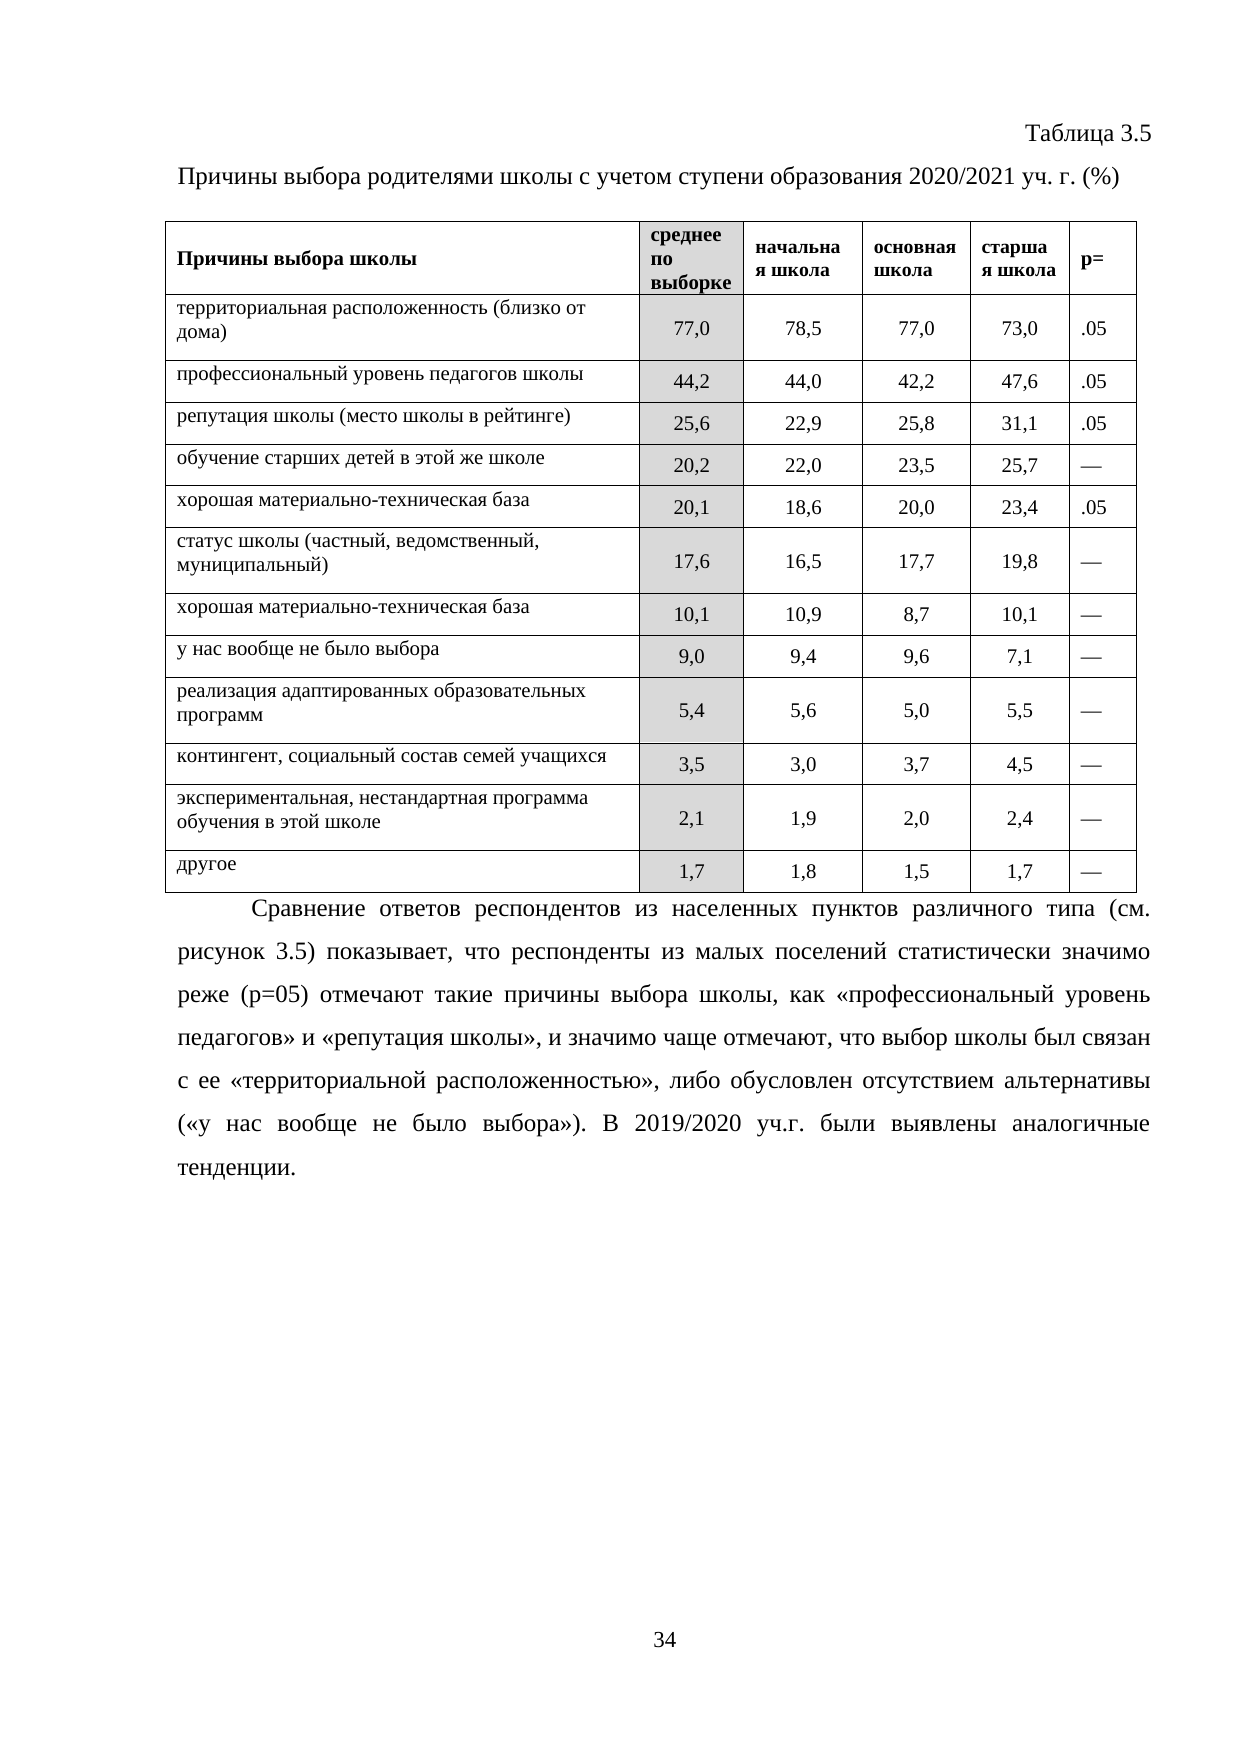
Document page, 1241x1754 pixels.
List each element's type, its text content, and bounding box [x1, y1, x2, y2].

table_cell 44,2 [640, 361, 743, 402]
table_cell 8,7 [863, 594, 970, 635]
table_cell 5,4 [640, 678, 743, 742]
table_cell репутация школы (место школы в рейтинге) [166, 403, 639, 444]
table_cell — [1070, 594, 1136, 635]
list Причины выбора родителями школы с учетом ступени образования 2020/2021 уч. г. (%) [177, 161, 1152, 190]
table_header начальная школа [744, 222, 862, 294]
table_cell 1,9 [744, 785, 862, 850]
table_cell 5,6 [744, 678, 862, 742]
table_cell 1,5 [863, 851, 970, 892]
table_cell у нас вообще не было выбора [166, 636, 639, 677]
table_cell 3,7 [863, 744, 970, 784]
table_cell 9,4 [744, 636, 862, 677]
table_cell 3,0 [744, 744, 862, 784]
table_cell 78,5 [744, 295, 862, 360]
table_cell обучение старших детей в этой же школе [166, 445, 639, 485]
table_cell .05 [1070, 486, 1136, 527]
table_cell 7,1 [971, 636, 1069, 677]
table_cell 25,7 [971, 445, 1069, 485]
table_cell другое [166, 851, 639, 892]
table_cell — [1070, 528, 1136, 593]
table_cell 42,2 [863, 361, 970, 402]
table_cell — [1070, 744, 1136, 784]
table_cell — [1070, 445, 1136, 485]
table_cell 2,4 [971, 785, 1069, 850]
table_cell 4,5 [971, 744, 1069, 784]
table_cell хорошая материально-техническая база [166, 594, 639, 635]
table_header старшая школа [971, 222, 1069, 294]
text Сравнение ответов респондентов из населенных пунктов различного типа (см. рисунок 3.5) показывает, что респонденты из малых поселений статистически значимо реже (р=05) отмечают такие причины выбора школы, как «профессиональный уровень педагогов» и «репутация школы», и значимо чаще отмечают, что выбор школы был связан с ее «территориальной расположенностью», либо обусловлен отсутствием альтернативы («у нас вообще не было выбора»). В 2019/2020 уч.г. были выявлены аналогичные тенденции. [177, 893, 1152, 1180]
table_cell 1,8 [744, 851, 862, 892]
table_header основная школа [863, 222, 970, 294]
table_cell 1,7 [640, 851, 743, 892]
table_cell — [1070, 851, 1136, 892]
table_cell — [1070, 785, 1136, 850]
list Таблица 3.5 [177, 118, 1152, 147]
table_cell 22,9 [744, 403, 862, 444]
table_cell профессиональный уровень педагогов школы [166, 361, 639, 402]
table_cell 77,0 [863, 295, 970, 360]
table_cell 19,8 [971, 528, 1069, 593]
table_cell 23,4 [971, 486, 1069, 527]
table_header среднее по выборке [640, 222, 743, 294]
table_cell 10,1 [971, 594, 1069, 635]
table_cell реализация адаптированных образовательных программ [166, 678, 639, 742]
table_cell 1,7 [971, 851, 1069, 892]
table_cell 25,8 [863, 403, 970, 444]
table_cell .05 [1070, 361, 1136, 402]
table_cell 23,5 [863, 445, 970, 485]
table_cell 17,6 [640, 528, 743, 593]
table_cell — [1070, 636, 1136, 677]
table_cell 73,0 [971, 295, 1069, 360]
table_cell 10,1 [640, 594, 743, 635]
table_cell 77,0 [640, 295, 743, 360]
table_cell контингент, социальный состав семей учащихся [166, 744, 639, 784]
table_cell 20,2 [640, 445, 743, 485]
table_cell территориальная расположенность (близко от дома) [166, 295, 639, 360]
table_cell 44,0 [744, 361, 862, 402]
table_cell 17,7 [863, 528, 970, 593]
table_cell 9,6 [863, 636, 970, 677]
table_cell 3,5 [640, 744, 743, 784]
table_cell 2,1 [640, 785, 743, 850]
table_cell 10,9 [744, 594, 862, 635]
table_cell 20,1 [640, 486, 743, 527]
table_cell 9,0 [640, 636, 743, 677]
table_cell 5,0 [863, 678, 970, 742]
table_cell 2,0 [863, 785, 970, 850]
table_cell 47,6 [971, 361, 1069, 402]
table_cell 18,6 [744, 486, 862, 527]
table_cell 20,0 [863, 486, 970, 527]
table_cell .05 [1070, 403, 1136, 444]
table_cell 31,1 [971, 403, 1069, 444]
table_cell 16,5 [744, 528, 862, 593]
table_cell 22,0 [744, 445, 862, 485]
table_cell — [1070, 678, 1136, 742]
table_cell .05 [1070, 295, 1136, 360]
table_cell 5,5 [971, 678, 1069, 742]
table_cell хорошая материально-техническая база [166, 486, 639, 527]
table_header р= [1070, 222, 1136, 294]
table_cell статус школы (частный, ведомственный, муниципальный) [166, 528, 639, 593]
table_cell экспериментальная, нестандартная программа обучения в этой школе [166, 785, 639, 850]
table_cell 25,6 [640, 403, 743, 444]
table_header Причины выбора школы [166, 222, 639, 294]
